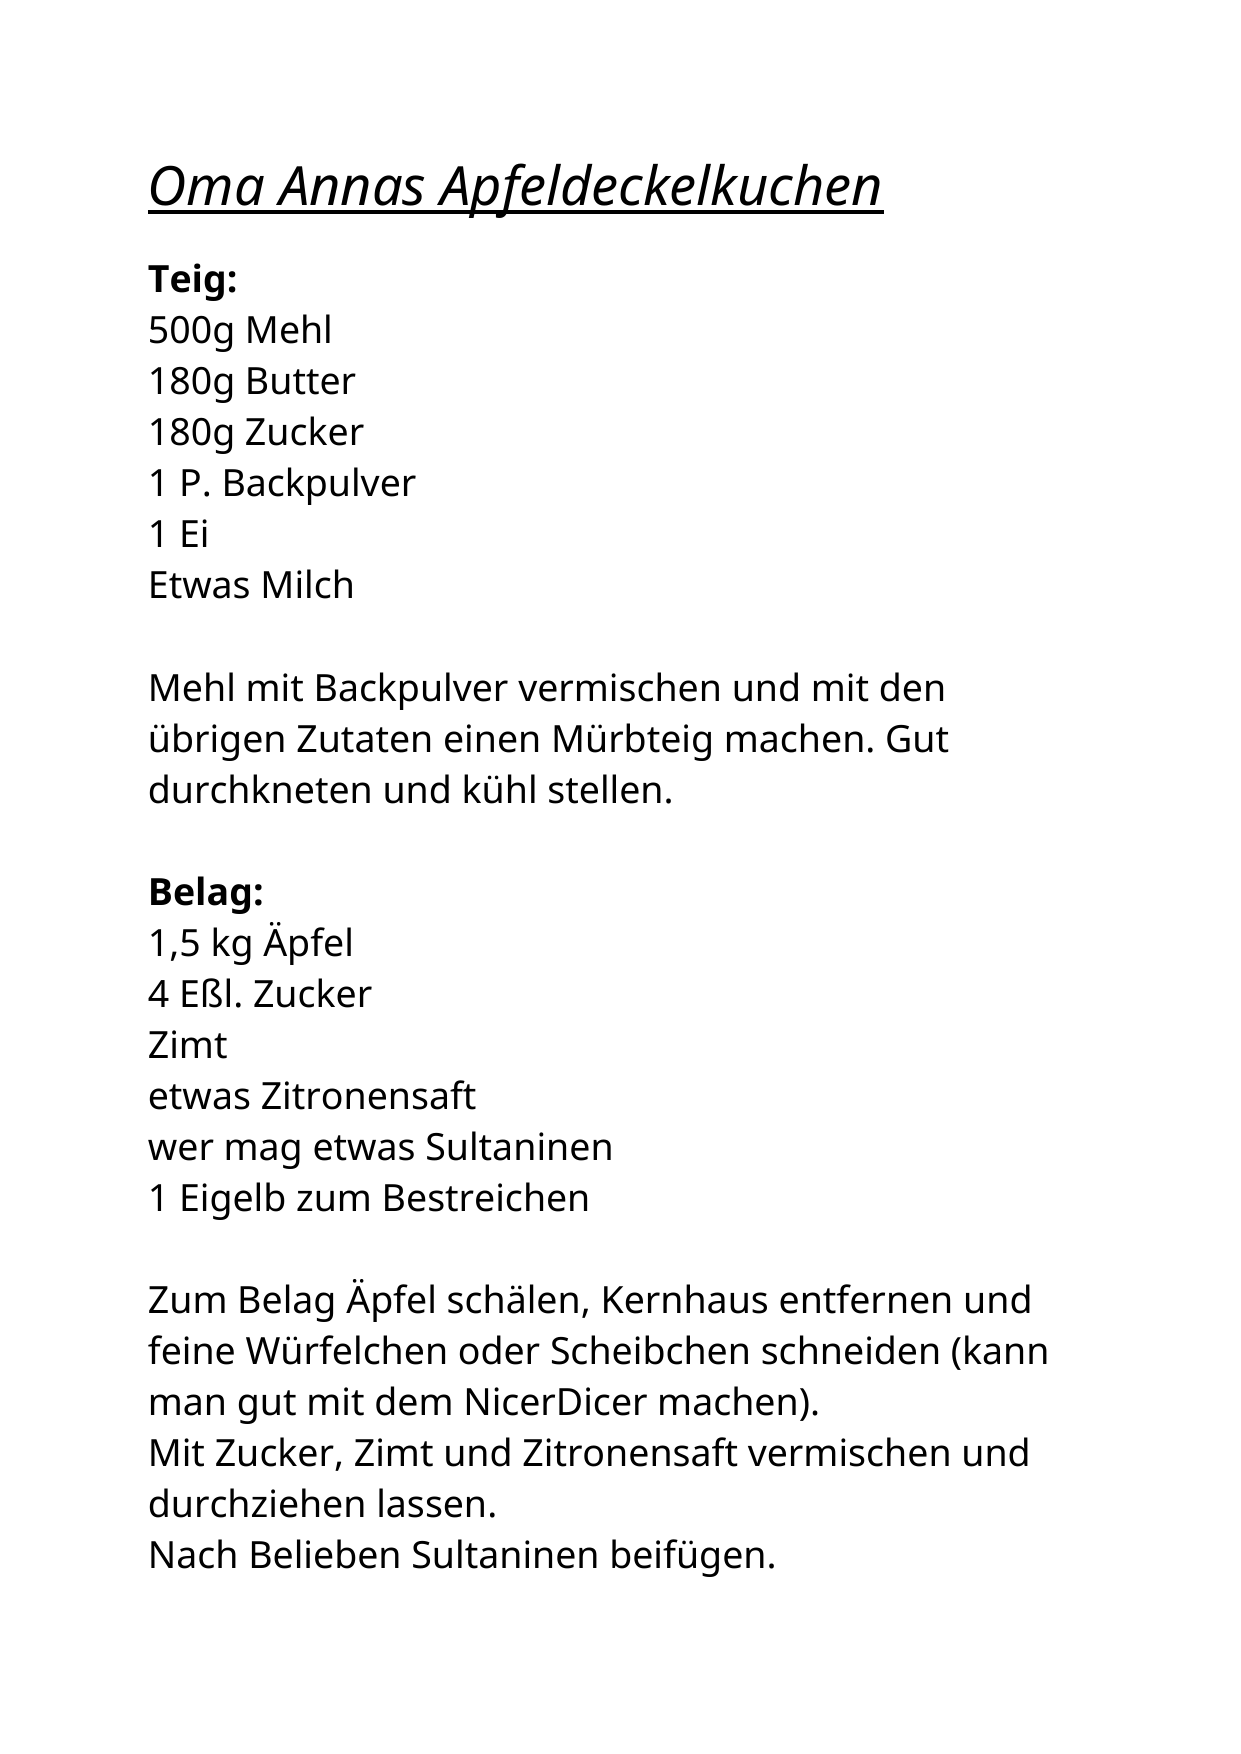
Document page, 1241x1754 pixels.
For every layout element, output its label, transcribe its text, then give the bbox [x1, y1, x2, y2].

text Teig: [148, 253, 1093, 304]
text 1 Ei [148, 508, 1093, 559]
text Mehl mit Backpulver vermischen und mit den übrigen Zutaten einen Mürbteig machen. Gut durchkneten und kühl stellen. [148, 661, 1093, 814]
text wer mag etwas Sultaninen [148, 1120, 1093, 1171]
text Zimt [148, 1018, 1093, 1069]
text 500g Mehl [148, 304, 1093, 355]
text 180g Butter [148, 355, 1093, 406]
text 180g Zucker [148, 406, 1093, 457]
text Zum Belag Äpfel schälen, Kernhaus entfernen und feine Würfelchen oder Scheibchen schneiden (kann man gut mit dem NicerDicer machen). [148, 1273, 1093, 1427]
text Belag: [148, 865, 1093, 916]
text Oma Annas Apfeldeckelkuchen [148, 148, 1093, 221]
text 4 Eßl. Zucker [148, 967, 1093, 1018]
text 1 P. Backpulver [148, 457, 1093, 508]
text Mit Zucker, Zimt und Zitronensaft vermischen und durchziehen lassen. [148, 1427, 1093, 1529]
text 1 Eigelb zum Bestreichen [148, 1171, 1093, 1222]
text Etwas Milch [148, 559, 1093, 610]
text Nach Belieben Sultaninen beifügen. [148, 1529, 1093, 1580]
text etwas Zitronensaft [148, 1069, 1093, 1120]
text 1,5 kg Äpfel [148, 916, 1093, 967]
